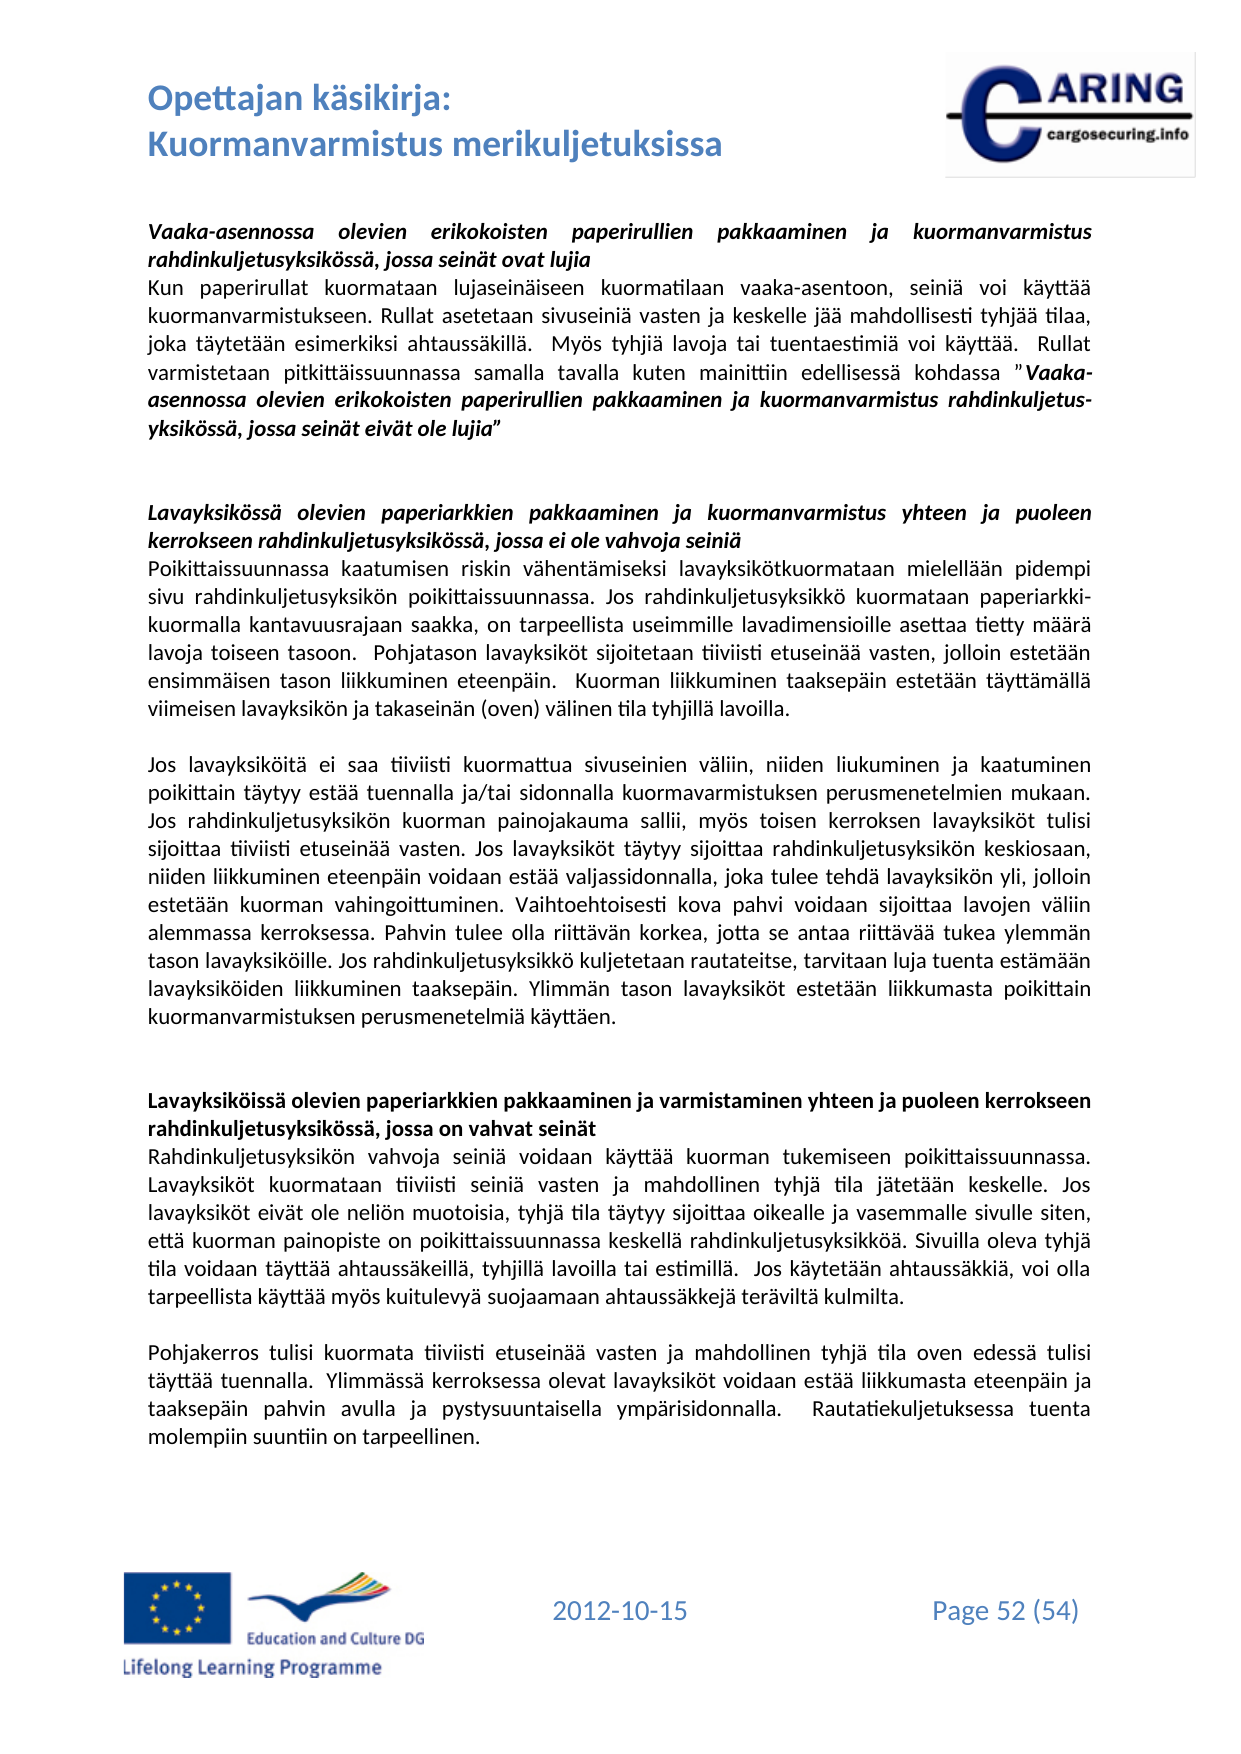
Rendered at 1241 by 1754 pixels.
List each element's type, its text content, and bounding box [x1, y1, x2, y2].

picture [945, 52, 1197, 179]
text Lavayksikössä olevien paperiarkkien pakkaaminen ja kuormanvarmistus yhteen ja puoleen kerrokseen rahdinkuljetusyksikössä, jossa ei ole vahvoja seiniä [148, 498, 1093, 554]
picture [123, 1572, 424, 1678]
text Poikittaissuunnassa kaatumisen riskin vähentämiseksi lavayksikötkuormataan mielellään pidempi sivu rahdinkuljetusyksikön poikittaissuunnassa. Jos rahdinkuljetusyksikkö kuormataan paperiarkki-kuormalla kantavuusrajaan saakka, on tarpeellista useimmille lavadimensioille asettaa tietty määrä lavoja toiseen tasoon. Pohjatason lavayksiköt sijoitetaan tiiviisti etuseinää vasten, jolloin estetään ensimmäisen tason liikkuminen eteenpäin. Kuorman liikkuminen taaksepäin estetään täyttämällä viimeisen lavayksikön ja takaseinän (oven) välinen tila tyhjillä lavoilla. [148, 554, 1093, 722]
text Jos lavayksiköitä ei saa tiiviisti kuormattua sivuseinien väliin, niiden liukuminen ja kaatuminen poikittain täytyy estää tuennalla ja/tai sidonnalla kuormavarmistuksen perusmenetelmien mukaan. Jos rahdinkuljetusyksikön kuorman painojakauma sallii, myös toisen kerroksen lavayksiköt tulisi sijoittaa tiiviisti etuseinää vasten. Jos lavayksiköt täytyy sijoittaa rahdinkuljetusyksikön keskiosaan, niiden liikkuminen eteenpäin voidaan estää valjassidonnalla, joka tulee tehdä lavayksikön yli, jolloin estetään kuorman vahingoittuminen. Vaihtoehtoisesti kova pahvi voidaan sijoittaa lavojen väliin alemmassa kerroksessa. Pahvin tulee olla riittävän korkea, jotta se antaa riittävää tukea ylemmän tason lavayksiköille. Jos rahdinkuljetusyksikkö kuljetetaan rautateitse, tarvitaan luja tuenta estämään lavayksiköiden liikkuminen taaksepäin. Ylimmän tason lavayksiköt estetään liikkumasta poikittain kuormanvarmistuksen perusmenetelmiä käyttäen. [148, 750, 1093, 1030]
text Vaaka-asennossa olevien erikokoisten paperirullien pakkaaminen ja kuormanvarmistus rahdinkuljetusyksikössä, jossa seinät ovat lujia [148, 217, 1093, 273]
text Kun paperirullat kuormataan lujaseinäiseen kuormatilaan vaaka-asentoon, seiniä voi käyttää kuormanvarmistukseen. Rullat asetetaan sivuseiniä vasten ja keskelle jää mahdollisesti tyhjää tilaa, joka täytetään esimerkiksi ahtaussäkillä. Myös tyhjiä lavoja tai tuentaestimiä voi käyttää. Rullat varmistetaan pitkittäissuunnassa samalla tavalla kuten mainittiin edellisessä kohdassa ”Vaaka-asennossa olevien erikokoisten paperirullien pakkaaminen ja kuormanvarmistus rahdinkuljetus-yksikössä, jossa seinät eivät ole lujia” [148, 273, 1093, 442]
text Pohjakerros tulisi kuormata tiiviisti etuseinää vasten ja mahdollinen tyhjä tila oven edessä tulisi täyttää tuennalla. Ylimmässä kerroksessa olevat lavayksiköt voidaan estää liikkumasta eteenpäin ja taaksepäin pahvin avulla ja pystysuuntaisella ympärisidonnalla. Rautatiekuljetuksessa tuenta molempiin suuntiin on tarpeellinen. [148, 1338, 1093, 1450]
text Lavayksiköissä olevien paperiarkkien pakkaaminen ja varmistaminen yhteen ja puoleen kerrokseen rahdinkuljetusyksikössä, jossa on vahvat seinät [148, 1086, 1093, 1142]
text Rahdinkuljetusyksikön vahvoja seiniä voidaan käyttää kuorman tukemiseen poikittaissuunnassa. Lavayksiköt kuormataan tiiviisti seiniä vasten ja mahdollinen tyhjä tila jätetään keskelle. Jos lavayksiköt eivät ole neliön muotoisia, tyhjä tila täytyy sijoittaa oikealle ja vasemmalle sivulle siten, että kuorman painopiste on poikittaissuunnassa keskellä rahdinkuljetusyksikköä. Sivuilla oleva tyhjä tila voidaan täyttää ahtaussäkeillä, tyhjillä lavoilla tai estimillä. Jos käytetään ahtaussäkkiä, voi olla tarpeellista käyttää myös kuitulevyä suojaamaan ahtaussäkkejä teräviltä kulmilta. [148, 1142, 1093, 1310]
